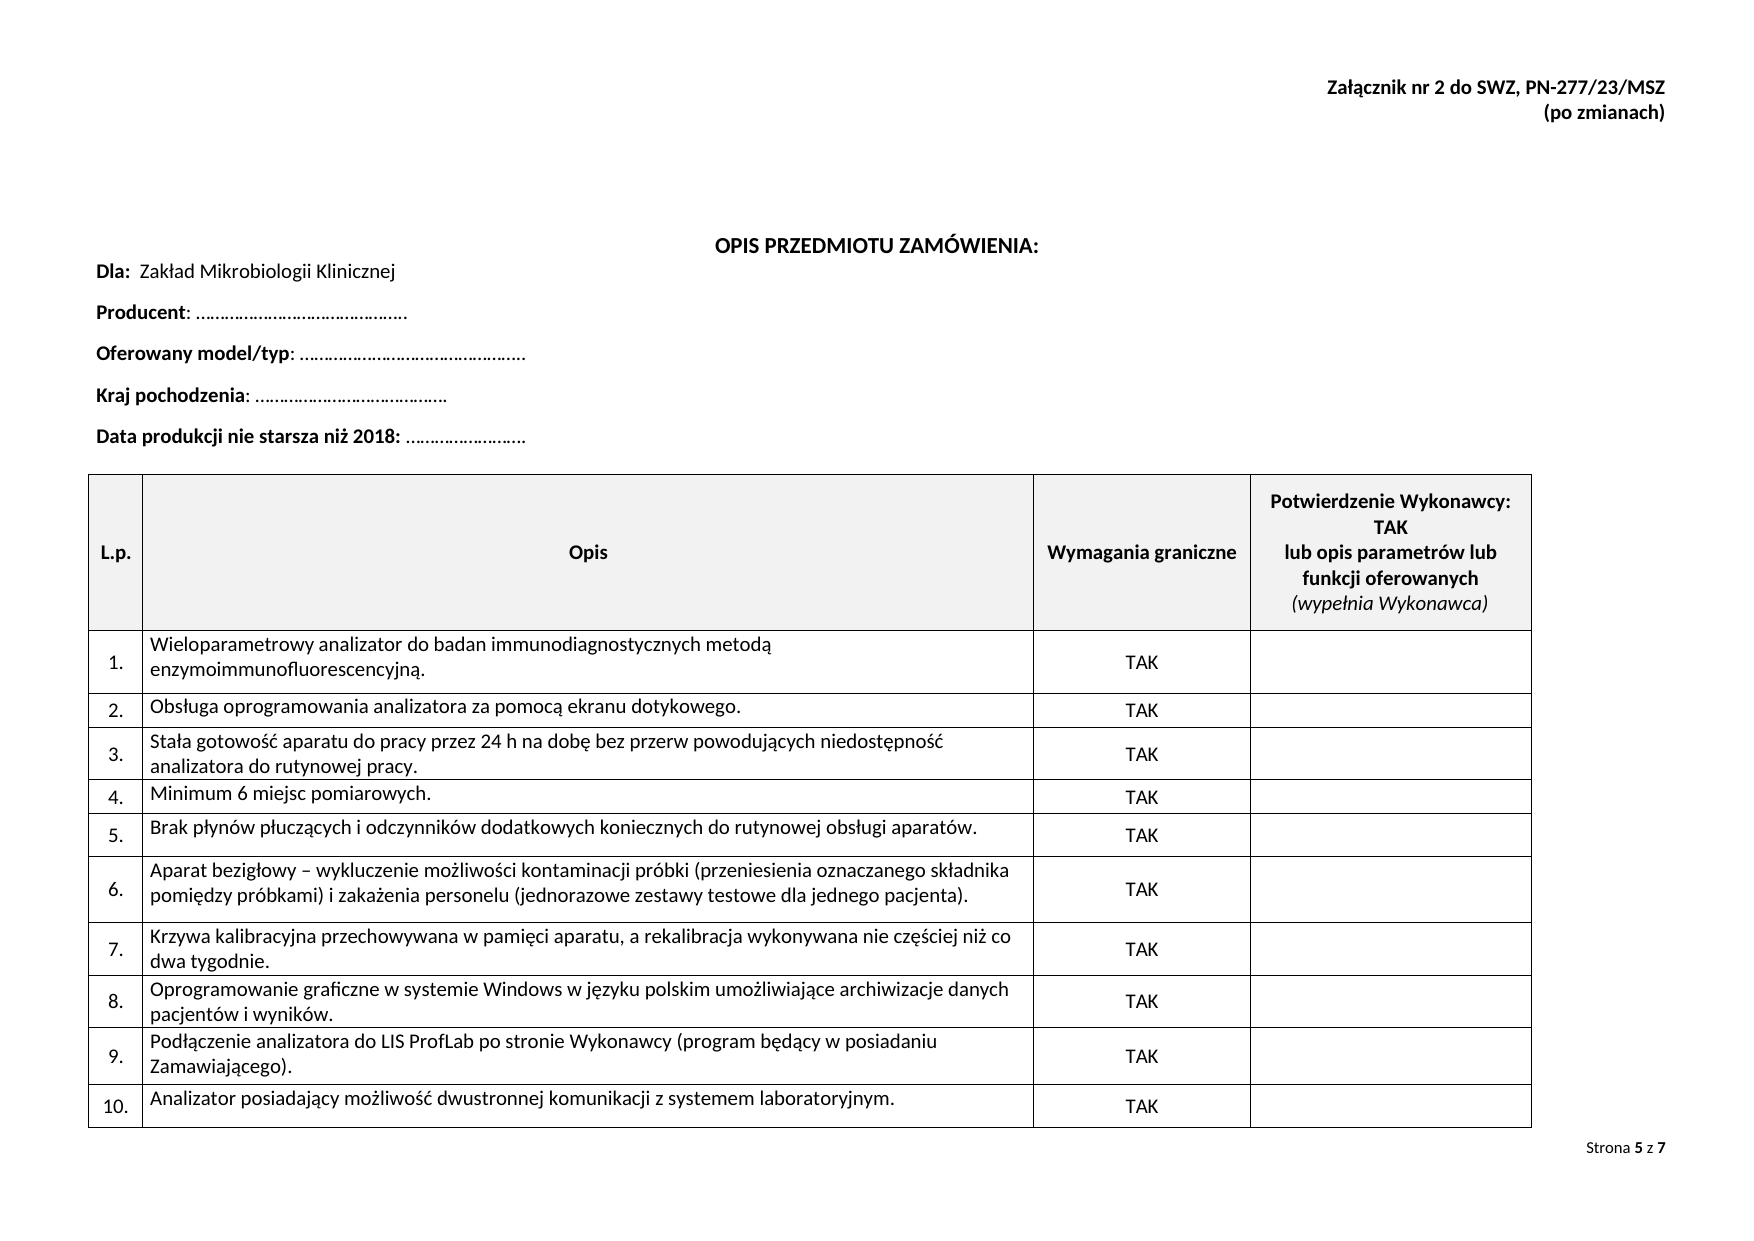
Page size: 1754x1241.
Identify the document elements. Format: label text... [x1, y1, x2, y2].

table_cell TAK [1034, 728, 1250, 779]
table_cell TAK [1034, 857, 1250, 922]
table_cell TAK [1034, 976, 1250, 1027]
table_cell [1251, 728, 1531, 779]
table_cell 8. [89, 976, 142, 1027]
table_cell Kraj pochodzenia: …………………………………. [89, 382, 1531, 423]
table_cell [1251, 923, 1531, 975]
table_cell Wymagania graniczne [1034, 475, 1250, 630]
table_cell 9. [89, 1028, 142, 1084]
table_cell TAK [1034, 1085, 1250, 1127]
table_cell Aparat bezigłowy – wykluczenie możliwości kontaminacji próbki (przeniesienia oznaczanego składnika pomiędzy próbkami) i zakażenia personelu (jednorazowe zestawy testowe dla jednego pacjenta). [143, 857, 1033, 922]
table_cell 3. [89, 728, 142, 779]
table_cell 10. [89, 1085, 142, 1127]
table_cell Wieloparametrowy analizator do badan immunodiagnostycznych metodą enzymoimmunofluorescencyjną. [143, 631, 1033, 693]
table_cell Krzywa kalibracyjna przechowywana w pamięci aparatu, a rekalibracja wykonywana nie częściej niż co dwa tygodnie. [143, 923, 1033, 975]
table_cell 5. [89, 814, 142, 856]
table_cell Potwierdzenie Wykonawcy: TAK lub opis parametrów lub funkcji oferowanych (wypełnia Wykonawca) [1251, 475, 1531, 630]
table_cell Oferowany model/typ: ……………………………………….. [89, 340, 1531, 382]
table_cell Oprogramowanie graficzne w systemie Windows w języku polskim umożliwiające archiwizacje danych pacjentów i wyników. [143, 976, 1033, 1027]
table_cell TAK [1034, 780, 1250, 813]
table_cell L.p. [89, 475, 142, 630]
table_cell Obsługa oprogramowania analizatora za pomocą ekranu dotykowego. [143, 694, 1033, 727]
table_cell [1251, 976, 1531, 1027]
table_cell [1251, 1085, 1531, 1127]
table_cell Podłączenie analizatora do LIS ProfLab po stronie Wykonawcy (program będący w posiadaniu Zamawiającego). [143, 1028, 1033, 1084]
table_cell Opis [143, 475, 1033, 630]
table_cell TAK [1034, 923, 1250, 975]
table_cell Stała gotowość aparatu do pracy przez 24 h na dobę bez przerw powodujących niedostępność analizatora do rutynowej pracy. [143, 728, 1033, 779]
table_cell [1251, 780, 1531, 813]
table_cell TAK [1034, 631, 1250, 693]
table_cell 7. [89, 923, 142, 975]
table_cell [1251, 857, 1531, 922]
table_cell [1251, 631, 1531, 693]
table_cell TAK [1034, 814, 1250, 856]
text OPIS PRZEDMIOTU ZAMÓWIENIA: [89, 231, 1665, 259]
table_cell [1251, 1028, 1531, 1084]
table_cell Analizator posiadający możliwość dwustronnej komunikacji z systemem laboratoryjnym. [143, 1085, 1033, 1127]
table_cell 1. [89, 631, 142, 693]
table_cell 6. [89, 857, 142, 922]
table_cell Minimum 6 miejsc pomiarowych. [143, 780, 1033, 813]
table_cell [1251, 694, 1531, 727]
table_cell Data produkcji nie starsza niż 2018: ……………………. [89, 423, 1531, 474]
table_cell Producent: …………………………………….. [89, 299, 1531, 340]
table_cell TAK [1034, 1028, 1250, 1084]
table_cell [1251, 814, 1531, 856]
table_cell 4. [89, 780, 142, 813]
table_cell 2. [89, 694, 142, 727]
table_cell TAK [1034, 694, 1250, 727]
table_cell Brak płynów płuczących i odczynników dodatkowych koniecznych do rutynowej obsługi aparatów. [143, 814, 1033, 856]
table_header Dla: Zakład Mikrobiologii Klinicznej [89, 259, 1531, 299]
